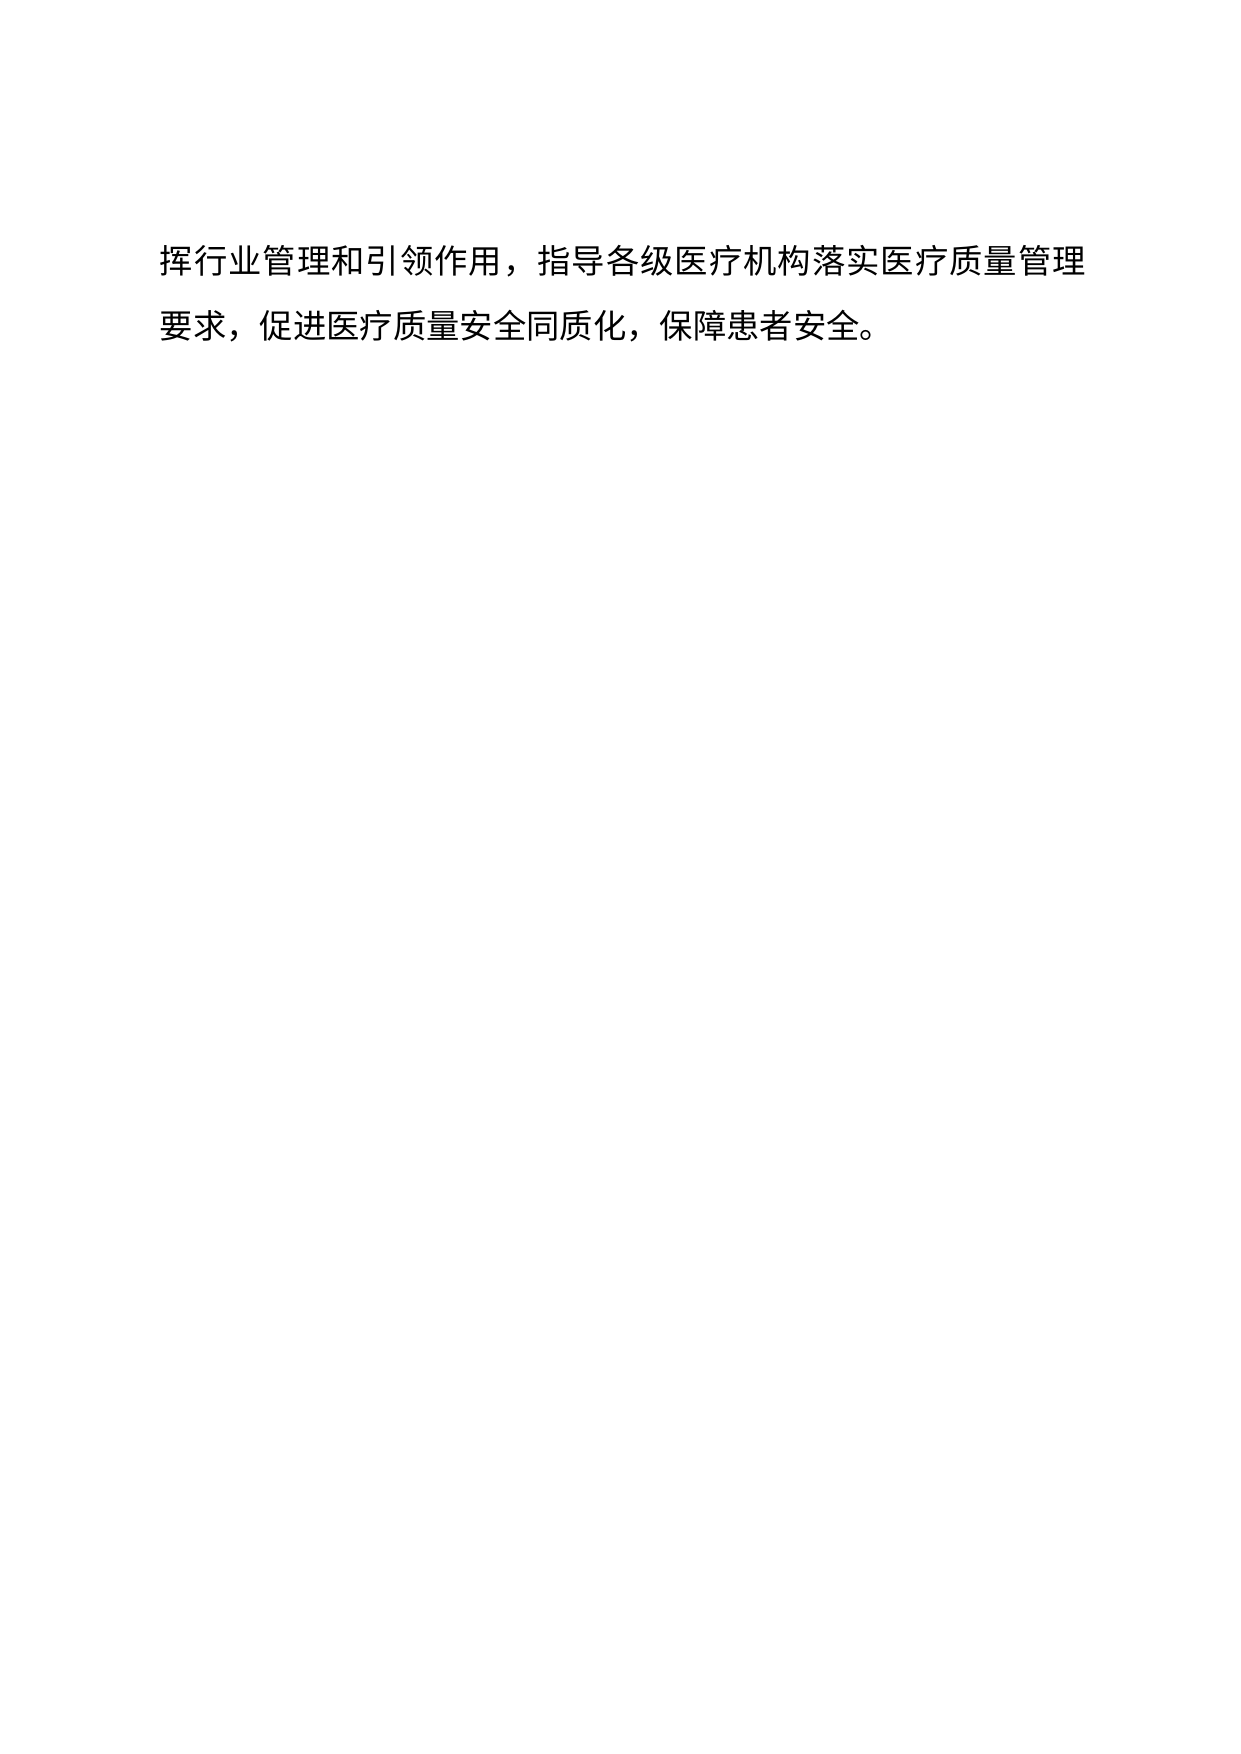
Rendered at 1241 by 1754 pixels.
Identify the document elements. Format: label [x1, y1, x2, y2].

text [159, 227, 1087, 357]
